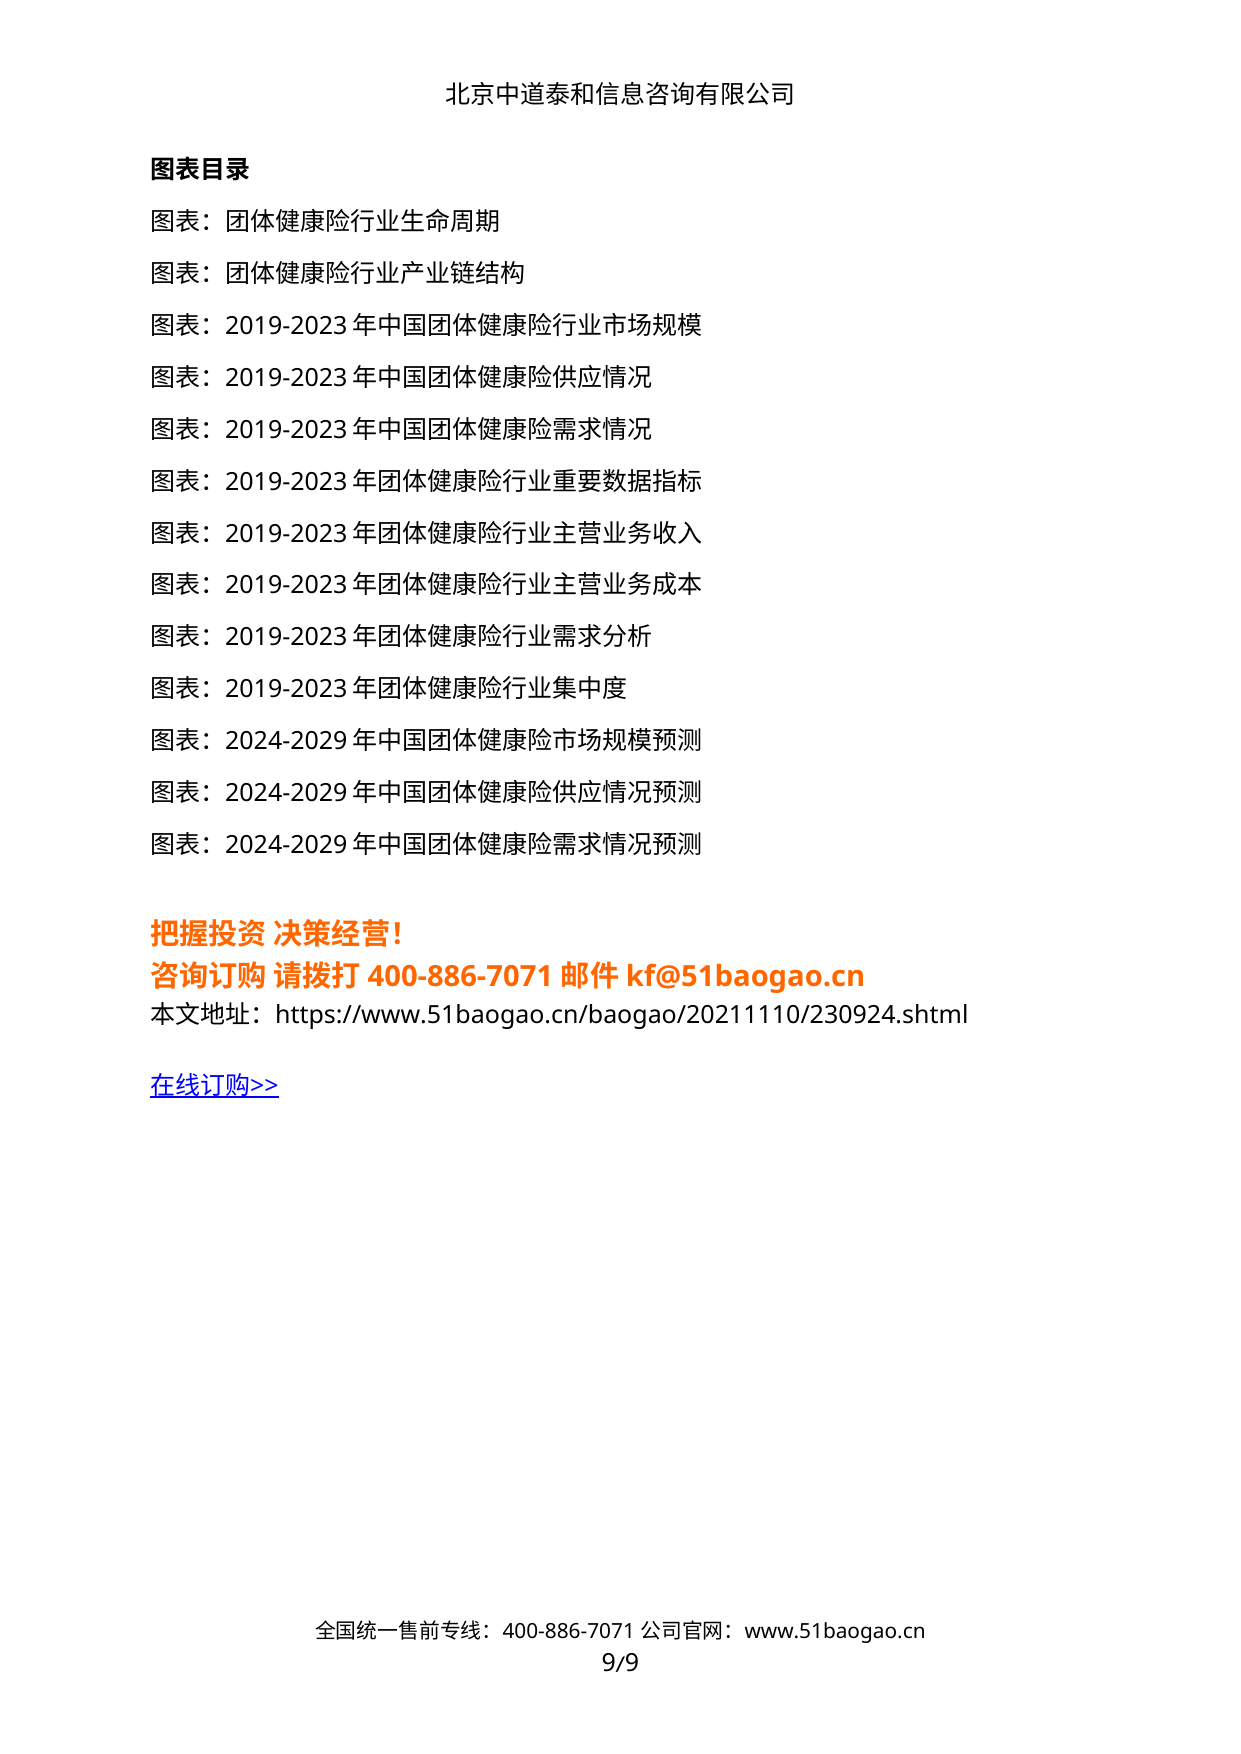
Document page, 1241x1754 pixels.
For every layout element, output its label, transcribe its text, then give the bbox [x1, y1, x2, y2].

text 图表：2019-2023年中国团体健康险供应情况 [150, 357, 1090, 394]
text 在线订购>> [150, 1031, 1090, 1102]
text 图表：2019-2023年团体健康险行业需求分析 [150, 617, 1090, 653]
text 图表目录 [150, 150, 1090, 186]
text 图表：团体健康险行业生命周期 [150, 202, 1090, 238]
text 图表：2019-2023年团体健康险行业重要数据指标 [150, 461, 1090, 497]
text 图表：2019-2023年中国团体健康险行业市场规模 [150, 306, 1090, 342]
text 图表：2019-2023年团体健康险行业主营业务成本 [150, 565, 1090, 601]
text 图表：2024-2029年中国团体健康险供应情况预测 [150, 772, 1090, 809]
text 图表：2019-2023年团体健康险行业集中度 [150, 669, 1090, 705]
text 图表：2019-2023年中国团体健康险需求情况 [150, 409, 1090, 446]
text 图表：2024-2029年中国团体健康险需求情况预测 [150, 824, 1090, 861]
text 图表：团体健康险行业产业链结构 [150, 254, 1090, 290]
text 图表：2019-2023年团体健康险行业主营业务收入 [150, 513, 1090, 549]
text 把握投资 决策经营！咨询订购 请拨打 400-886-7071 邮件 kf@51baogao.cn本文地址：https://www.51baogao.cn/baogao/20211110/230924.shtml [150, 876, 1090, 1031]
text 图表：2024-2029年中国团体健康险市场规模预测 [150, 721, 1090, 757]
